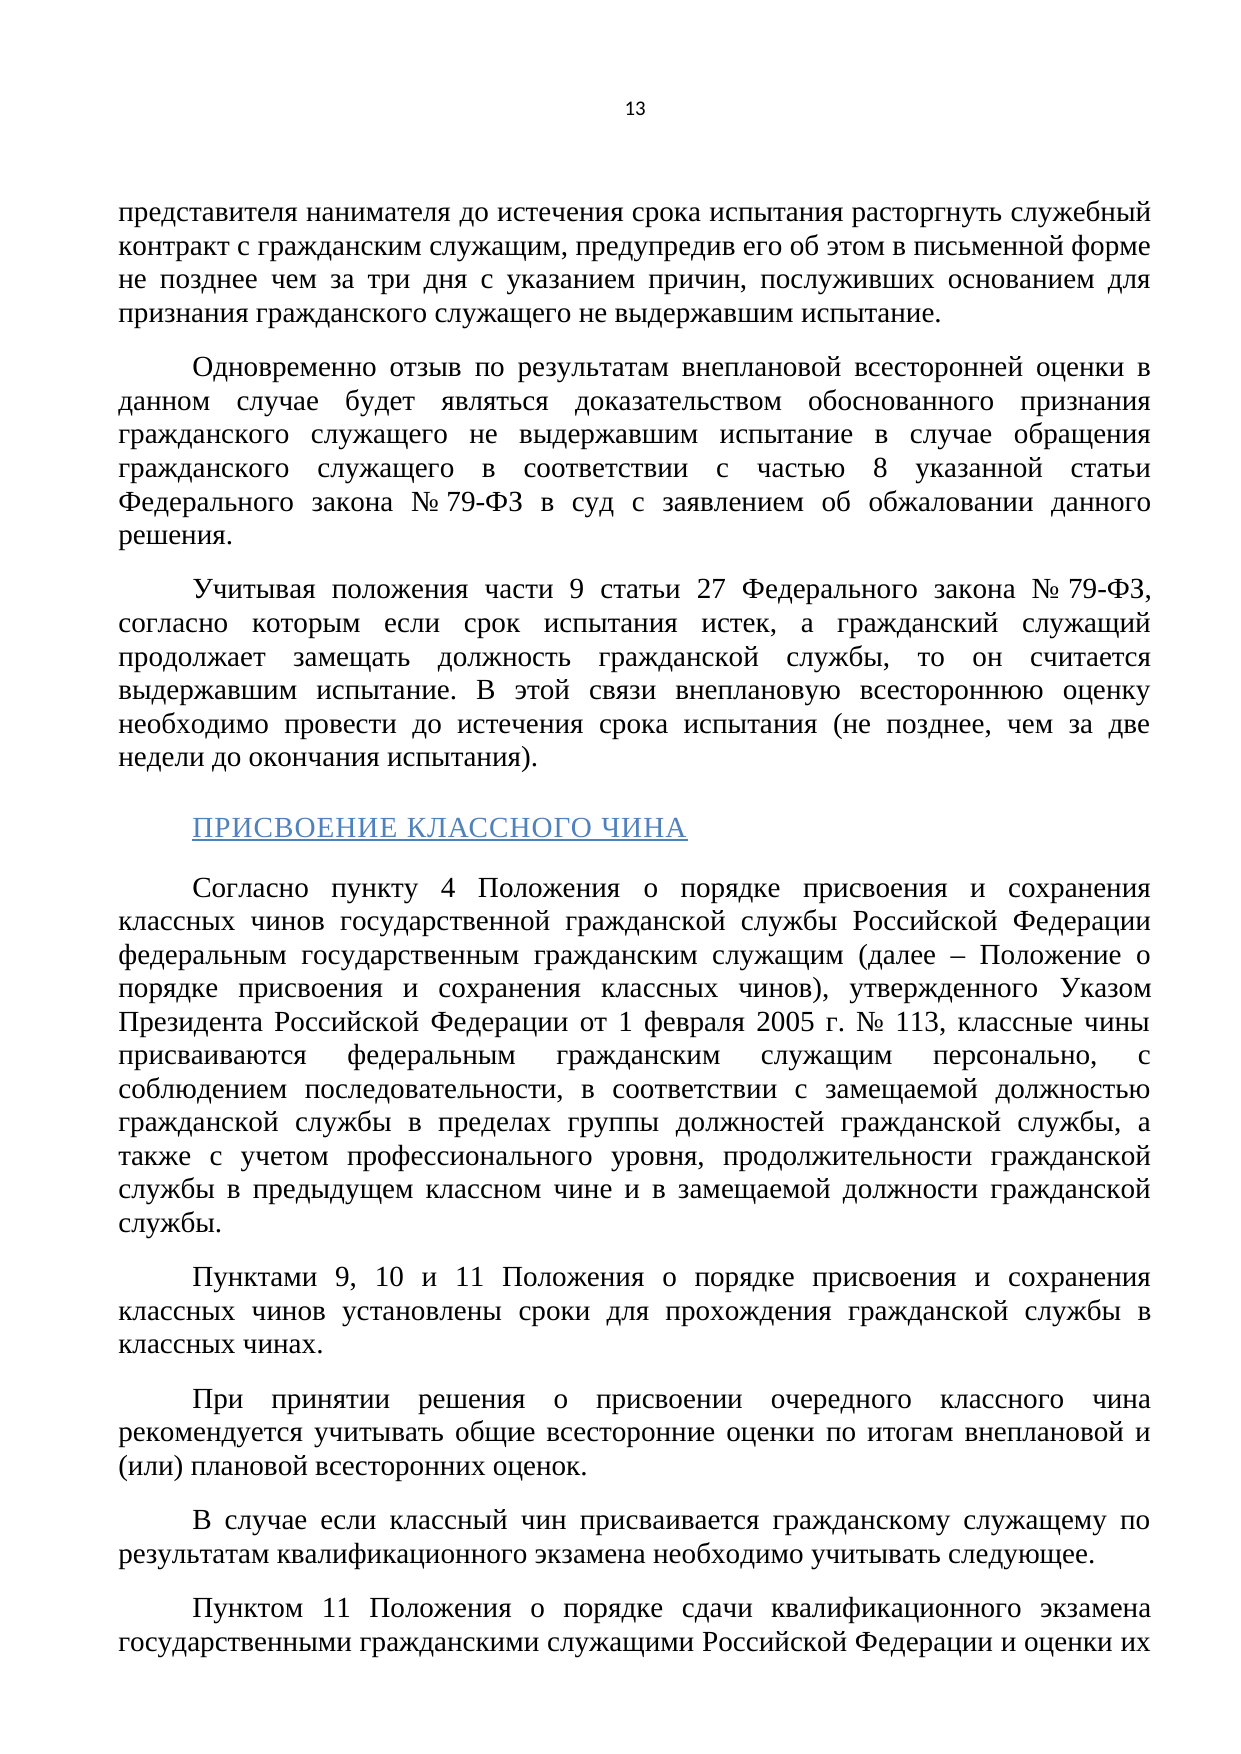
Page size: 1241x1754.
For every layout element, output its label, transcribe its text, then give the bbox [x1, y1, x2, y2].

title Присвоение классного чина [118, 810, 1152, 844]
list В случае если классный чин присваивается гражданскому служащему по результатам квалификационного экзамена необходимо учитывать следующее. [118, 1502, 1152, 1569]
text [118, 1590, 1152, 1657]
text Согласно пункту 4 Положения о порядке присвоения и сохранения классных чинов государственной гражданской службы Российской Федерации федеральным государственным гражданским служащим (далее – Положение о порядке присвоения и сохранения классных чинов), утвержденного Указом Президента Российской Федерации от 1 февраля 2005 г. № 113, классные чины присваиваются федеральным гражданским служащим персонально, с соблюдением последовательности, в соответствии с замещаемой должностью гражданской службы в пределах группы должностей гражданской службы, а также с учетом профессионального уровня, продолжительности гражданской службы в предыдущем классном чине и в замещаемой должности гражданской службы. [118, 870, 1152, 1239]
text Пунктами 9, 10 и 11 Положения о порядке присвоения и сохранения классных чинов установлены сроки для прохождения гражданской службы в классных чинах. [118, 1259, 1152, 1360]
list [118, 194, 1152, 329]
list Учитывая положения части 9 статьи 27 Федерального закона № 79-ФЗ, согласно которым если срок испытания истек, а гражданский служащий продолжает замещать должность гражданской службы, то он считается выдержавшим испытание. В этой связи внеплановую всестороннюю оценку необходимо провести до истечения срока испытания (не позднее, чем за две недели до окончания испытания). [118, 572, 1152, 773]
text Одновременно отзыв по результатам внеплановой всесторонней оценки в данном случае будет являться доказательством обоснованного признания гражданского служащего не выдержавшим испытание в случае обращения гражданского служащего в соответствии с частью 8 указанной статьи Федерального закона № 79-ФЗ в суд с заявлением об обжаловании данного решения. [118, 349, 1152, 551]
text При принятии решения о присвоении очередного классного чина рекомендуется учитывать общие всесторонние оценки по итогам внеплановой и (или) плановой всесторонних оценок. [118, 1381, 1152, 1482]
